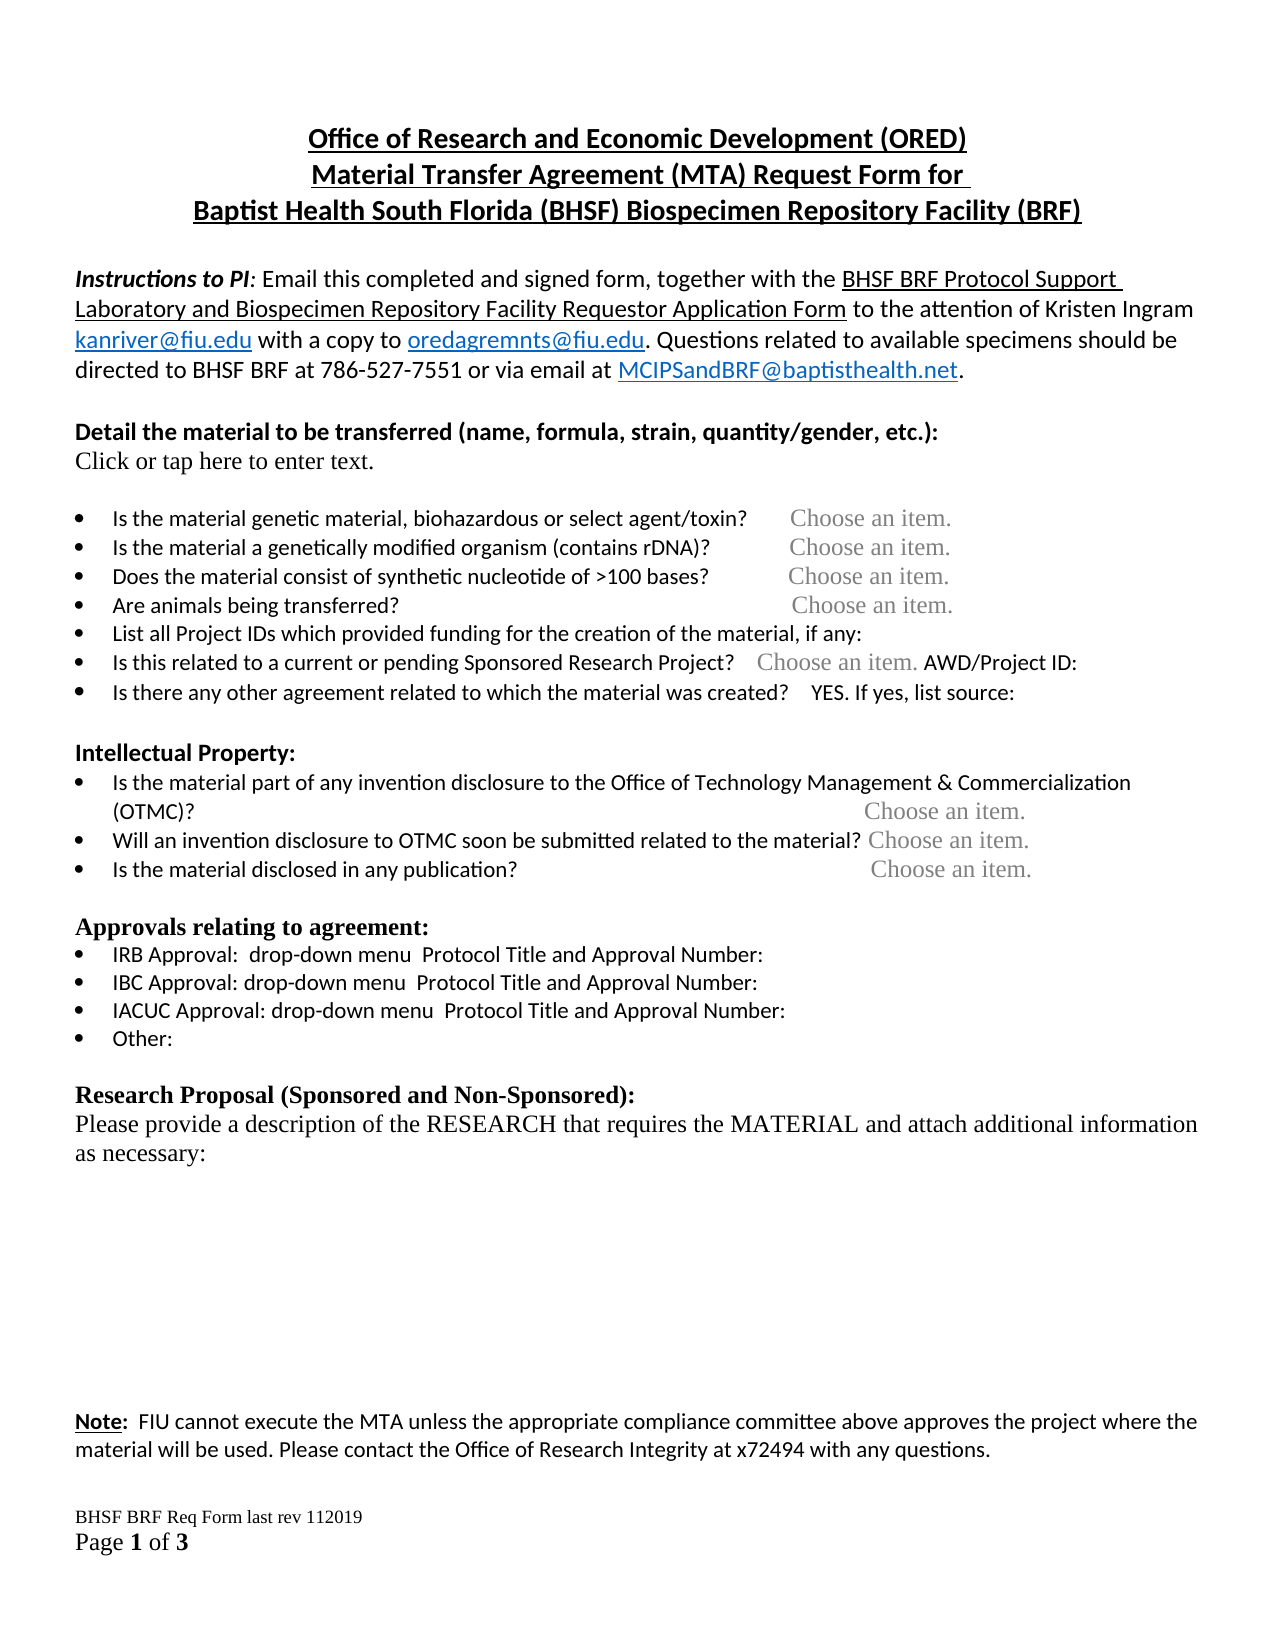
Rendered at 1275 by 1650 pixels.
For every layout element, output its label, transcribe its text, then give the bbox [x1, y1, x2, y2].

text Approvals relating to agreement: [75, 912, 1200, 941]
text Please provide a description of the RESEARCH that requires the MATERIAL and attach additional information as necessary: [75, 1109, 1200, 1167]
list Other: [75, 1024, 1200, 1053]
list Is this related to a current or pending Sponsored Research Project? AWD/Project ID: [75, 647, 1200, 676]
text Research Proposal (Sponsored and Non-Sponsored): [75, 1081, 1200, 1109]
text Material Transfer Agreement (MTA) Request Form for [75, 156, 1200, 192]
list List all Project IDs which provided funding for the creation of the material, if any: [75, 619, 1200, 647]
list Is the material genetic material, biohazardous or select agent/toxin? [75, 503, 1200, 532]
list IBC Approval: Protocol Title and Approval Number: [75, 968, 1200, 997]
list Does the material consist of synthetic nucleotide of >100 bases? [75, 561, 1200, 590]
text Note: FIU cannot execute the MTA unless the appropriate compliance committee above approves the project where the material will be used. Please contact the Office of Research Integrity at x72494 with any questions. [75, 1407, 1200, 1463]
text Detail the material to be transferred (name, formula, strain, quantity/gender, etc.): [75, 416, 1200, 446]
list Is there any other agreement related to which the material was created? [75, 676, 1200, 707]
text Office of Research and Economic Development (ORED) [75, 121, 1200, 156]
list Will an invention disclosure to OTMC soon be submitted related to the material? [75, 825, 1200, 854]
list IACUC Approval: Protocol Title and Approval Number: [75, 997, 1200, 1024]
list Are animals being transferred? [75, 590, 1200, 619]
list IRB Approval: Protocol Title and Approval Number: [75, 941, 1200, 968]
list Is the material disclosed in any publication? [75, 854, 1200, 883]
text Instructions to PI: Email this completed and signed form, together with the BHSF BRF Protocol Support Laboratory and Biospecimen Repository Facility Requestor Application Form to the attention of Kristen Ingram kanriver@fiu.edu with a copy to oredagremnts@fiu.edu. Questions related to available specimens should be directed to BHSF BRF at 786-527-7551 or via email at MCIPSandBRF@baptisthealth.net. [75, 263, 1200, 385]
list Is the material part of any invention disclosure to the Office of Technology Management & Commercialization (OTMC)? [75, 768, 1200, 825]
list Is the material a genetically modified organism (contains rDNA)? [75, 532, 1200, 561]
text Baptist Health South Florida (BHSF) Biospecimen Repository Facility (BRF) [75, 192, 1200, 227]
text Intellectual Property: [75, 737, 1200, 768]
